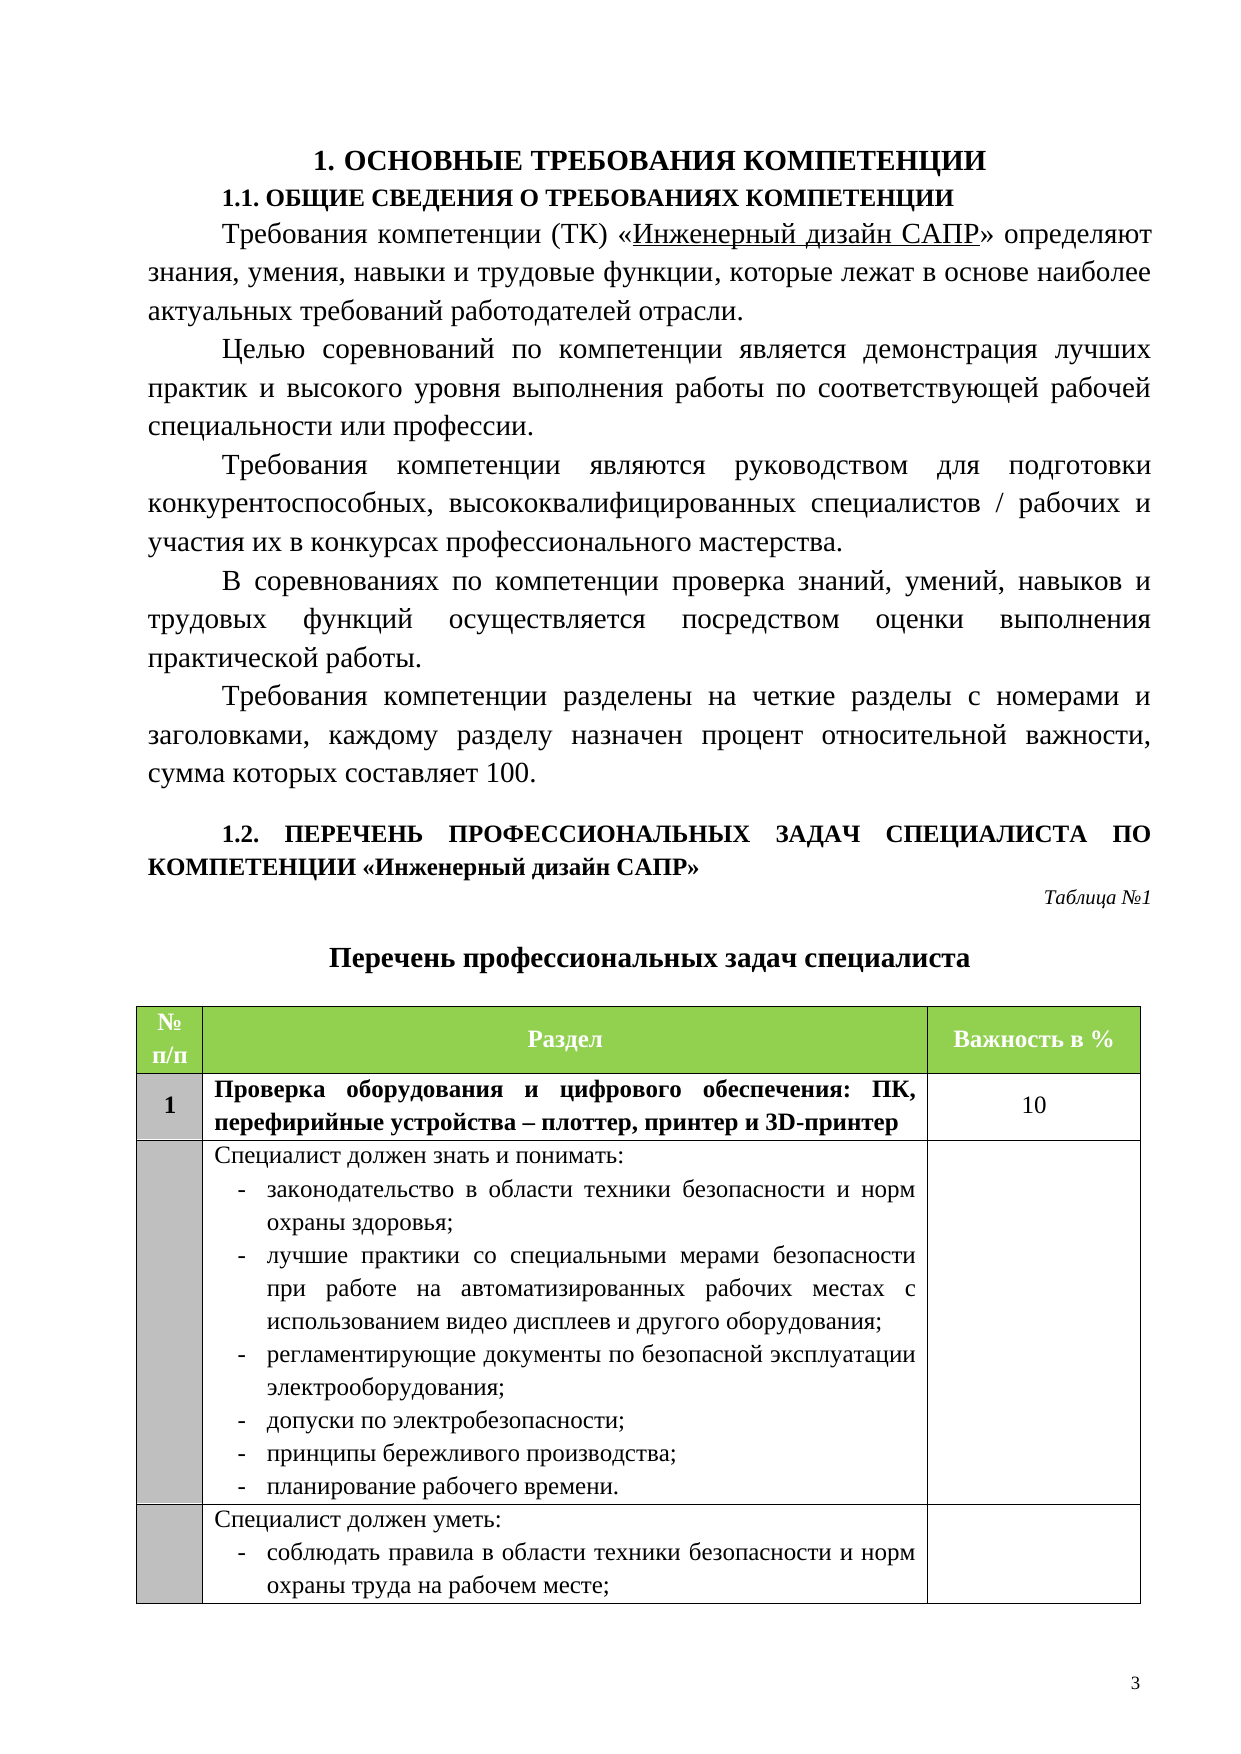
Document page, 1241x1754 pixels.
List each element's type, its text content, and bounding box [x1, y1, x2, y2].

table_cell [137, 1141, 202, 1503]
subtitle 1.2. ПЕРЕЧЕНЬ ПРОФЕССИОНАЛЬНЫХ ЗАДАЧ СПЕЦИАЛИСТА ПО КОМПЕТЕНЦИИ «Инженерный дизайн САПР» [148, 819, 1152, 881]
text 1.1. ОБЩИЕ СВЕДЕНИЯ О ТРЕБОВАНИЯХ КОМПЕТЕНЦИИ [148, 183, 1152, 211]
text Требования компетенции (ТК) «Инженерный дизайн САПР» определяют знания, умения, навыки и трудовые функции, которые лежат в основе наиболее актуальных требований работодателей отрасли. [148, 216, 1152, 326]
table_cell [928, 1505, 1140, 1603]
text Таблица №1 [148, 885, 1152, 909]
table_header № п/п [137, 1007, 202, 1073]
table_cell 10 [928, 1074, 1140, 1139]
text Требования компетенции являются руководством для подготовки конкурентоспособных, высококвалифицированных специалистов / рабочих и участия их в конкурсах профессионального мастерства. [148, 447, 1152, 558]
table_cell [928, 1141, 1140, 1503]
table_cell Проверка оборудования и цифрового обеспечения: ПК, перефирийные устройства – плоттер, принтер и 3D-принтер [203, 1074, 927, 1139]
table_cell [203, 1505, 927, 1603]
text Целью соревнований по компетенции является демонстрация лучших практик и высокого уровня выполнения работы по соответствующей рабочей специальности или профессии. [148, 331, 1152, 442]
text 1. ОСНОВНЫЕ ТРЕБОВАНИЯ КОМПЕТЕНЦИИ [148, 143, 1152, 177]
text В соревнованиях по компетенции проверка знаний, умений, навыков и трудовых функций осуществляется посредством оценки выполнения практической работы. [148, 563, 1152, 673]
table_cell [137, 1505, 202, 1603]
table_header Важность в % [928, 1007, 1140, 1073]
table_cell Специалист должен знать и понимать: законодательство в области техники безопасности и норм охраны здоровья; лучшие практики со специальными мерами безопасности при работе на автоматизированных рабочих местах с использованием видео дисплеев и другого оборудования; регламентирующие документы по безопасной эксплуатации электрооборудования; допуски по электробезопасности; принципы бережливого производства; планирование рабочего времени. [203, 1141, 927, 1503]
table_cell 1 [137, 1074, 202, 1139]
text Требования компетенции разделены на четкие разделы с номерами и заголовками, каждому разделу назначен процент относительной важности, сумма которых составляет 100. [148, 678, 1152, 789]
table_header Раздел [203, 1007, 927, 1073]
text Перечень профессиональных задач специалиста [148, 940, 1152, 974]
